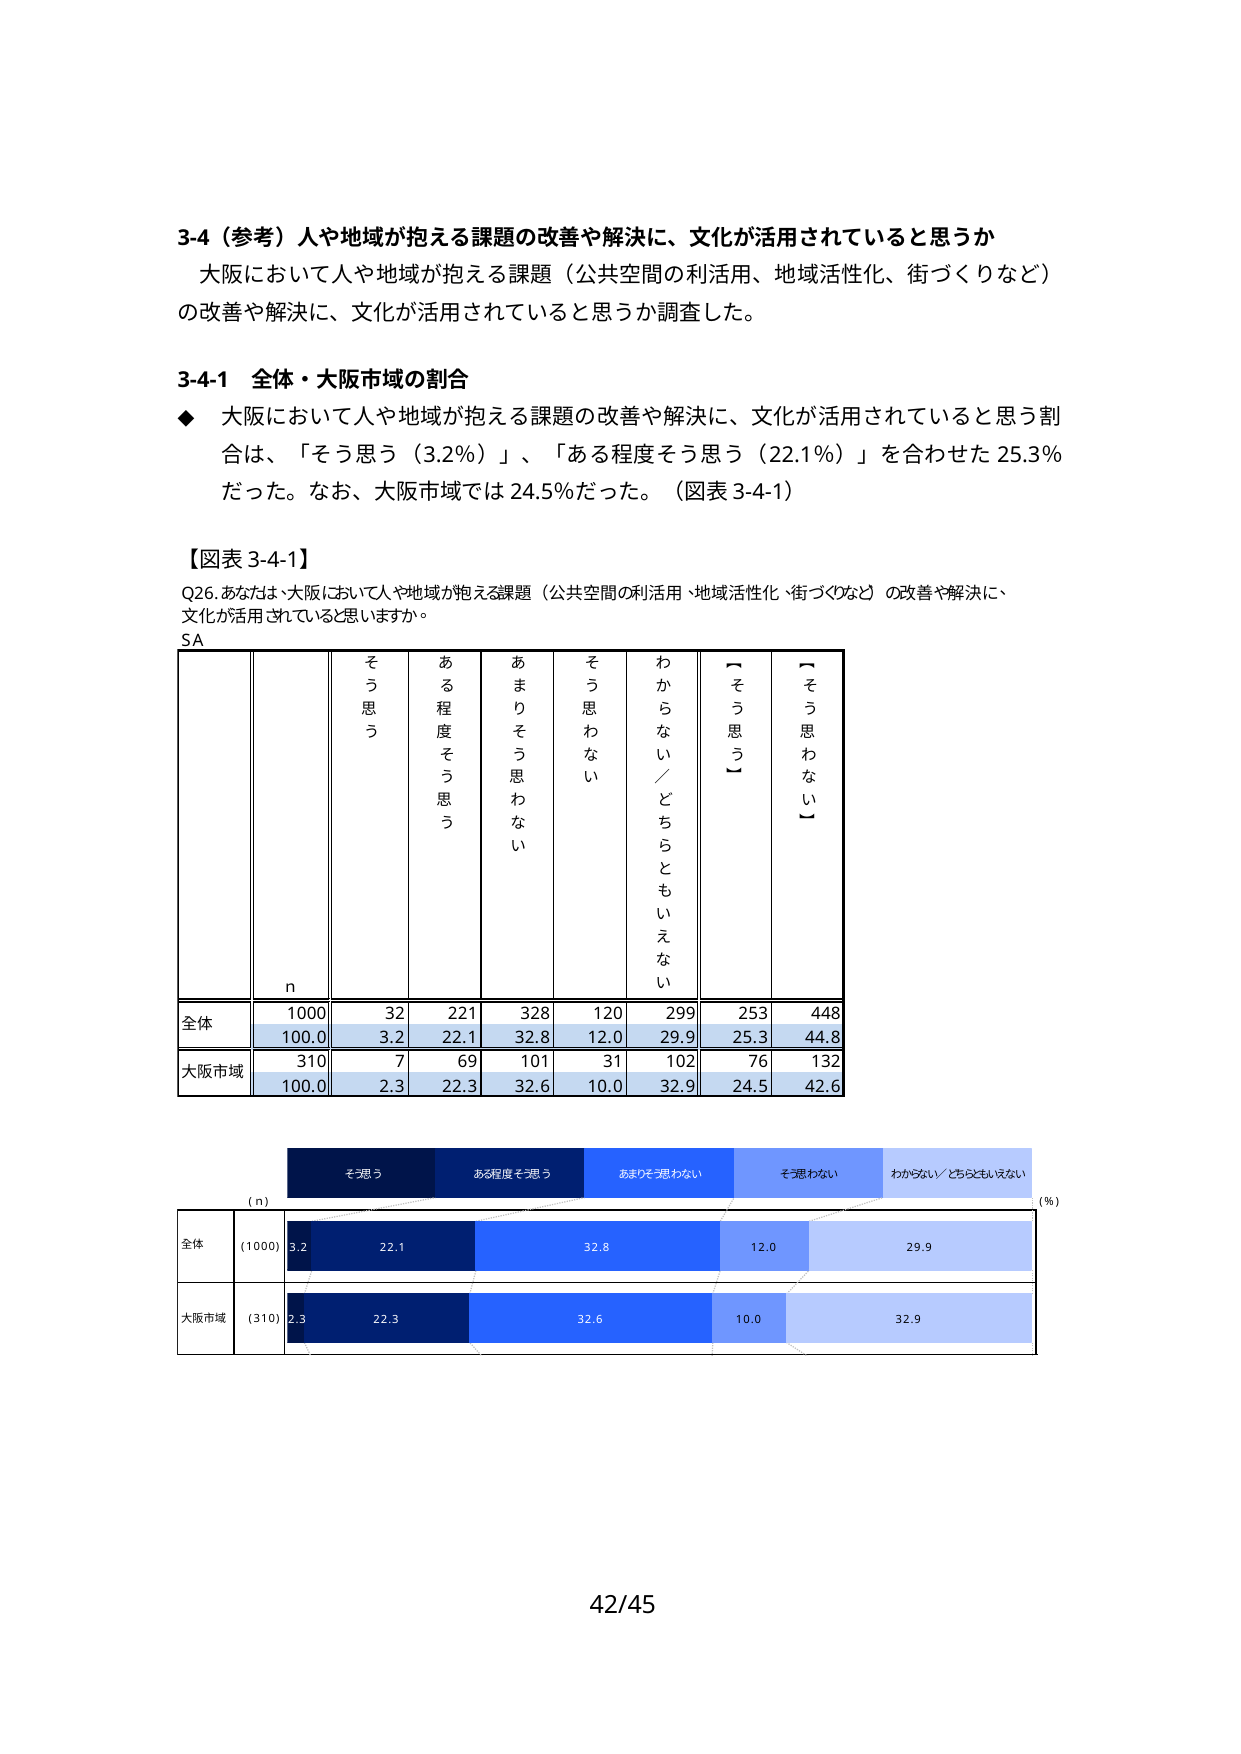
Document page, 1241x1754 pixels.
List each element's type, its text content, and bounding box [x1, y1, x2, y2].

text 大阪において人や地域が抱える課題（公共空間の利活用、地域活性化、街づくりなど）の改善や解決に、文化が活用されていると思うか調査した。 [177, 254, 1063, 329]
text 3-4-1 全体・大阪市域の割合 [177, 359, 1063, 397]
list 大阪において人や地域が抱える課題の改善や解決に、文化が活用されていると思う割合は、「そう思う（3.2％）」、「ある程度そう思う（22.1％）」を合わせた25.3％だった。なお、大阪市域では24.5％だった。（図表3-4-1） [177, 397, 1063, 509]
text 【図表3-4-1】 [177, 539, 1063, 576]
text 3-4（参考）人や地域が抱える課題の改善や解決に、文化が活用されていると思うか [177, 217, 1063, 254]
